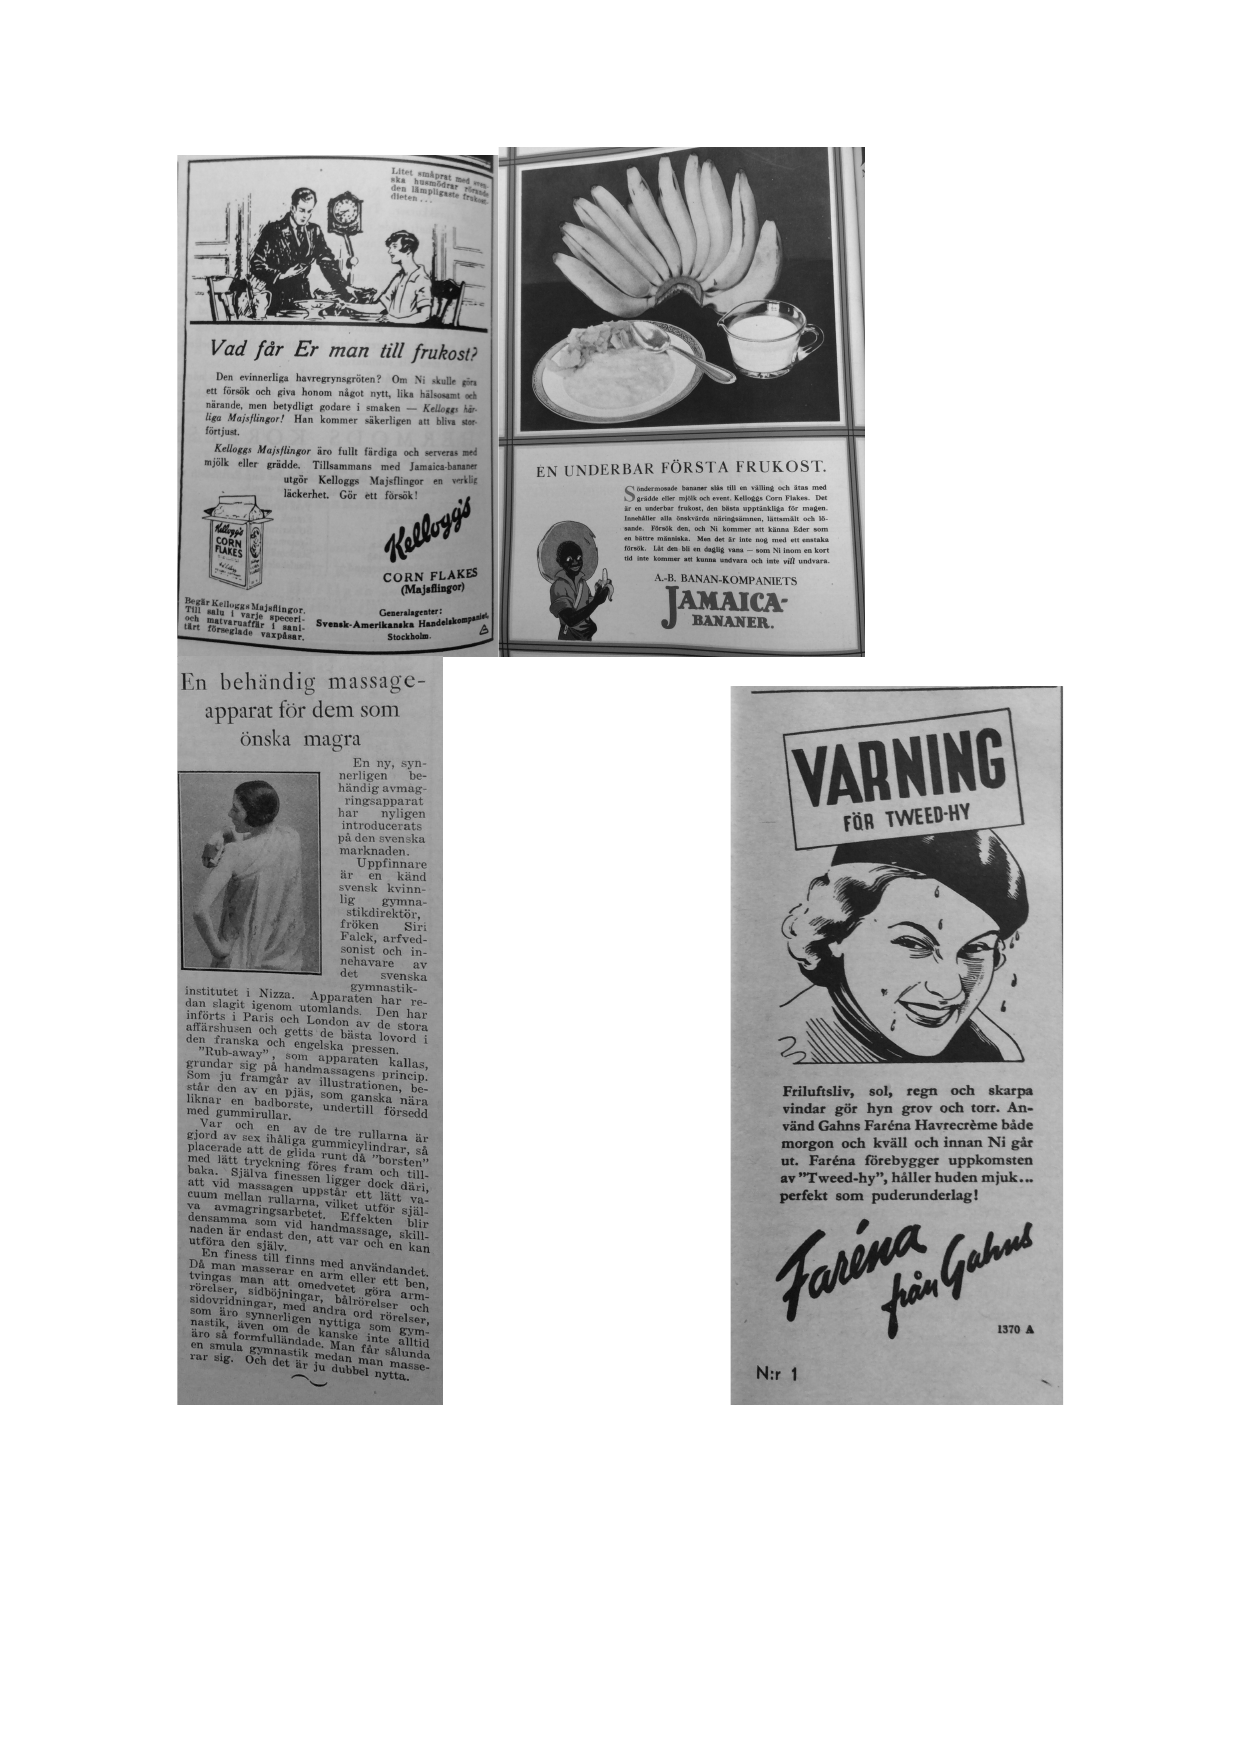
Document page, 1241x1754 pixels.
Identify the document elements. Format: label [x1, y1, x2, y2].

picture [730, 686, 1064, 1405]
picture [177, 147, 865, 1405]
